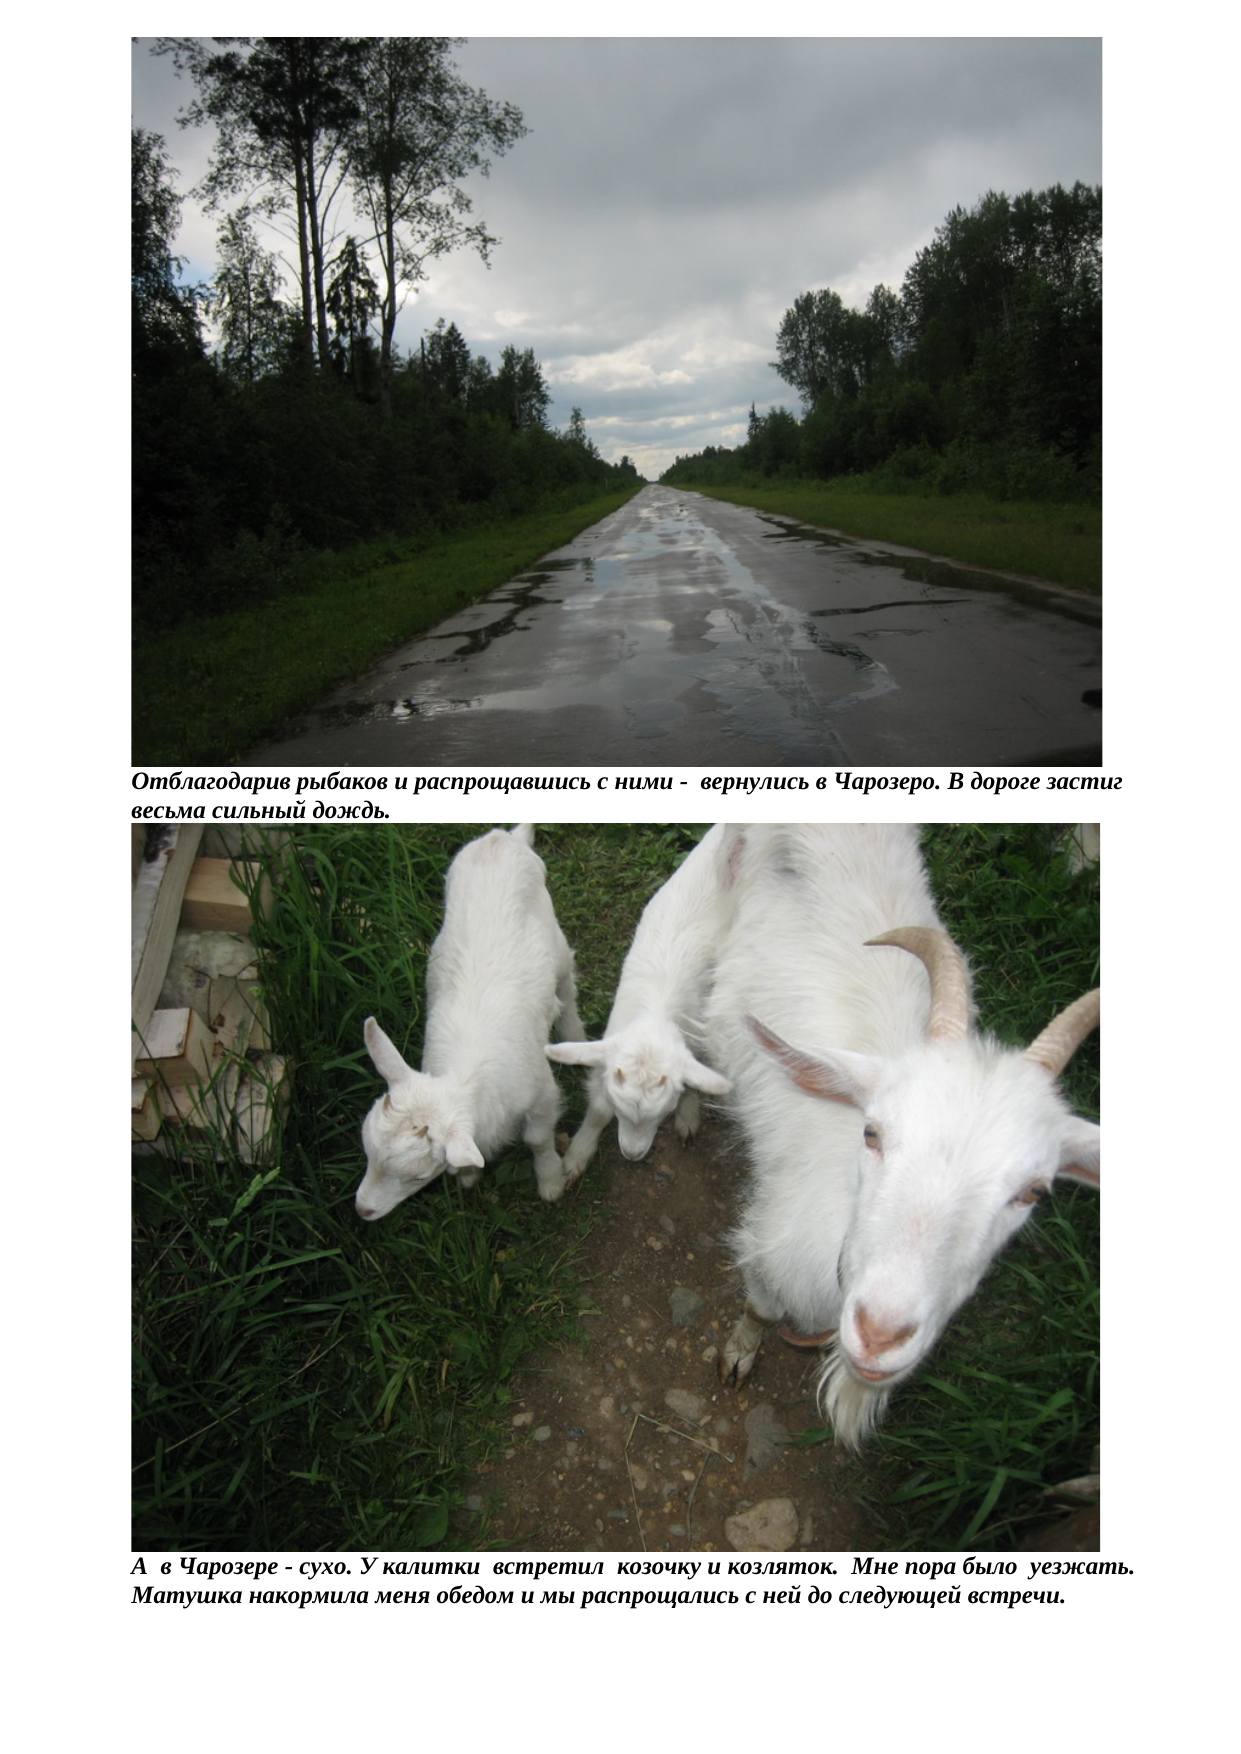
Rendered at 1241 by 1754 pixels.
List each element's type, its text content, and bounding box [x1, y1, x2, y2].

text А в Чарозере - сухо. У калитки встретил козочку и козляток. Мне пора было уезжать. [131, 1551, 1181, 1580]
text Отблагодарив рыбаков и распрощавшись с ними - вернулись в Чарозеро. В дороге застиг весьма сильный дождь. [131, 766, 1181, 824]
picture [131, 823, 1100, 1552]
text Матушка накормила меня обедом и мы распрощались с ней до следующей встречи. [131, 1580, 1181, 1609]
picture [131, 37, 1103, 767]
